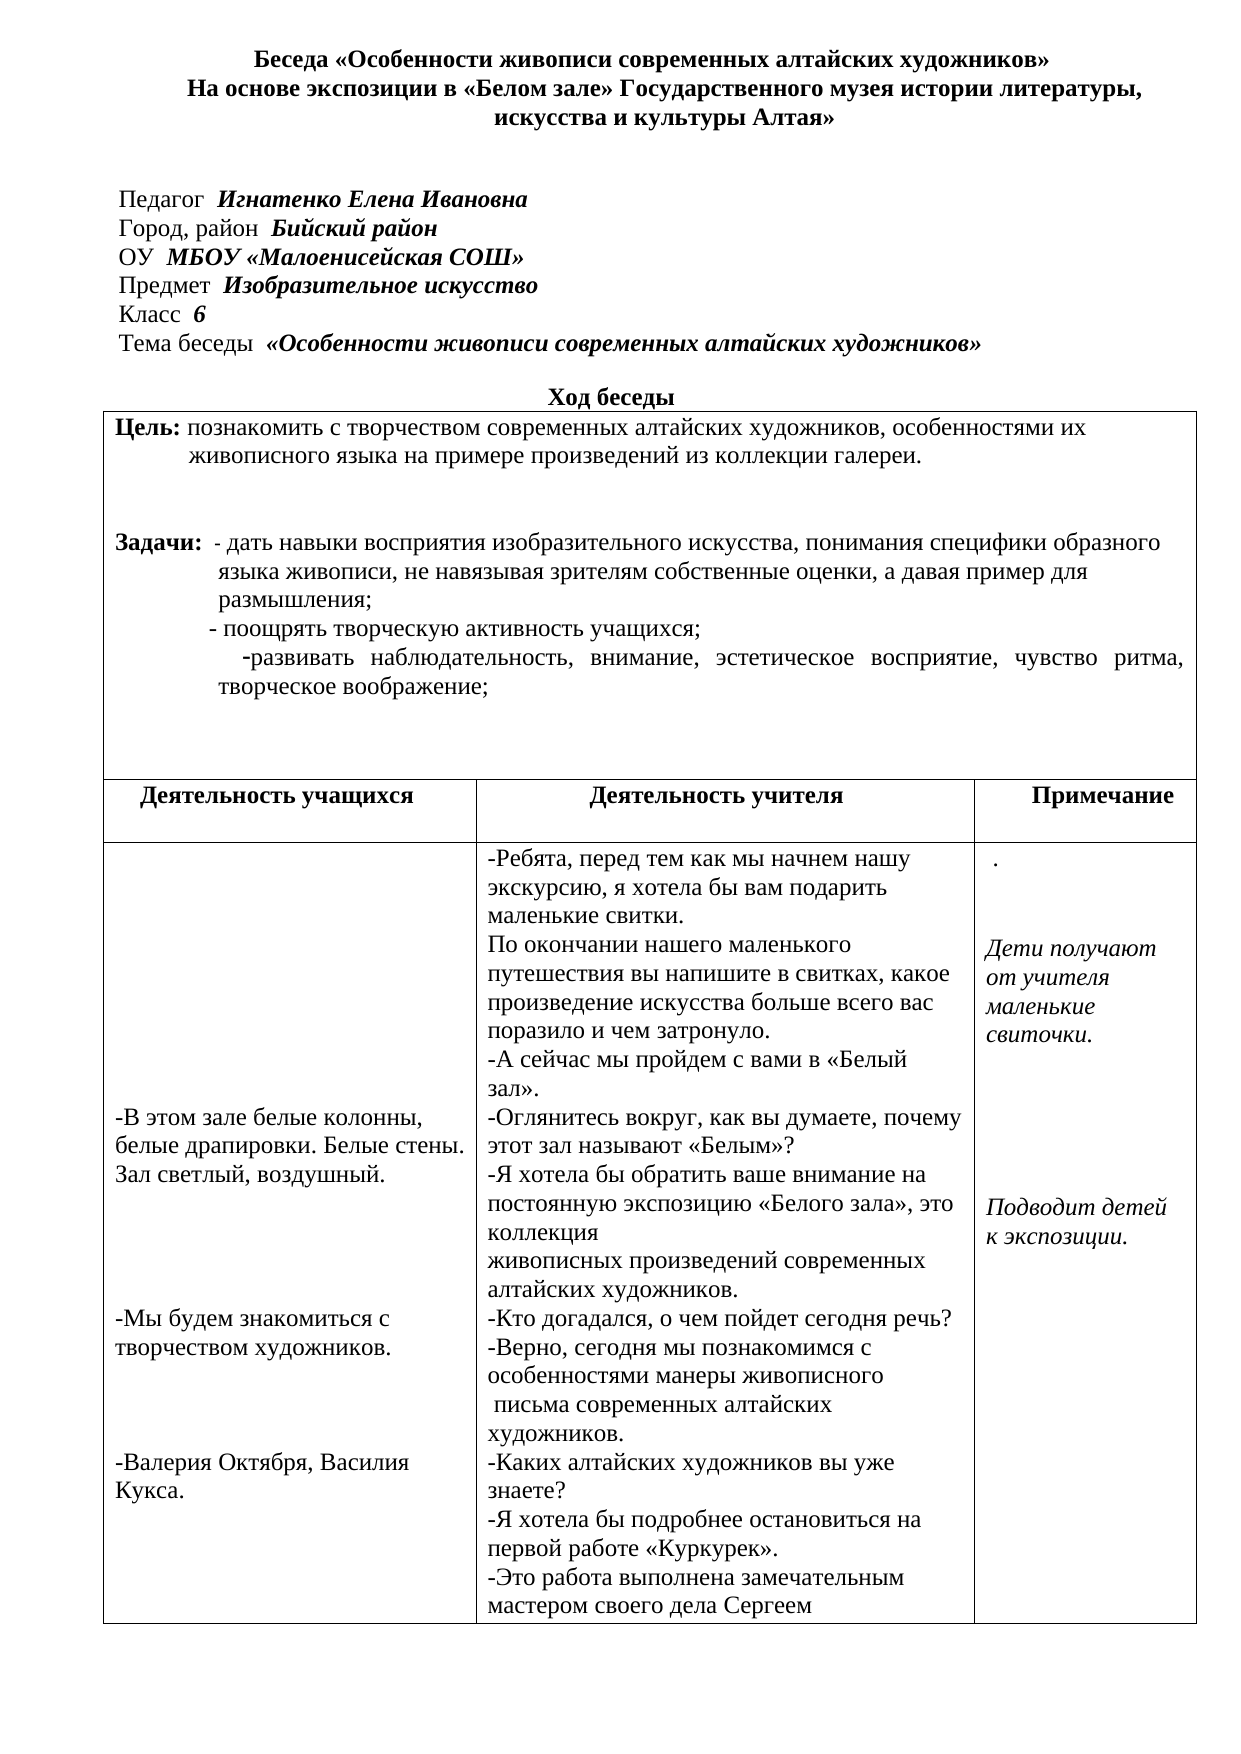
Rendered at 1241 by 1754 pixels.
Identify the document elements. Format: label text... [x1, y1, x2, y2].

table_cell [104, 843, 476, 1623]
table_cell Примечание [975, 780, 1196, 842]
table_cell Деятельность учителя [477, 780, 974, 842]
text искусства и культуры Алтая» [103, 102, 1226, 131]
text Тема беседы «Особенности живописи современных алтайских художников» [118, 328, 1226, 357]
text Предмет Изобразительное искусство [118, 271, 1226, 299]
text Класс 6 [118, 299, 1226, 328]
text Беседа «Особенности живописи современных алтайских художников» [103, 44, 1240, 73]
text Город, район Бийский район [118, 213, 1226, 242]
text ОУ МБОУ «Малоенисейская СОШ» [118, 242, 1226, 271]
text Педагог Игнатенко Елена Ивановна [118, 184, 1226, 213]
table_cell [477, 843, 974, 1623]
table_cell Деятельность учащихся [104, 780, 476, 842]
text Ход беседы [103, 382, 1226, 411]
text На основе экспозиции в «Белом зале» Государственного музея истории литературы, [103, 73, 1226, 102]
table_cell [975, 843, 1196, 1623]
table_header Цель: познакомить с творчеством современных алтайских художников, особенностями их живописного языка на примере произведений из коллекции галереи. Задачи: - дать навыки восприятия изобразительного искусства, понимания специфики образного языка живописи, не навязывая зрителям собственные оценки, а давая пример для размышления; - поощрять творческую активность учащихся; развивать наблюдательность, внимание, эстетическое восприятие, чувство ритма, творческое воображение; [104, 412, 1196, 779]
